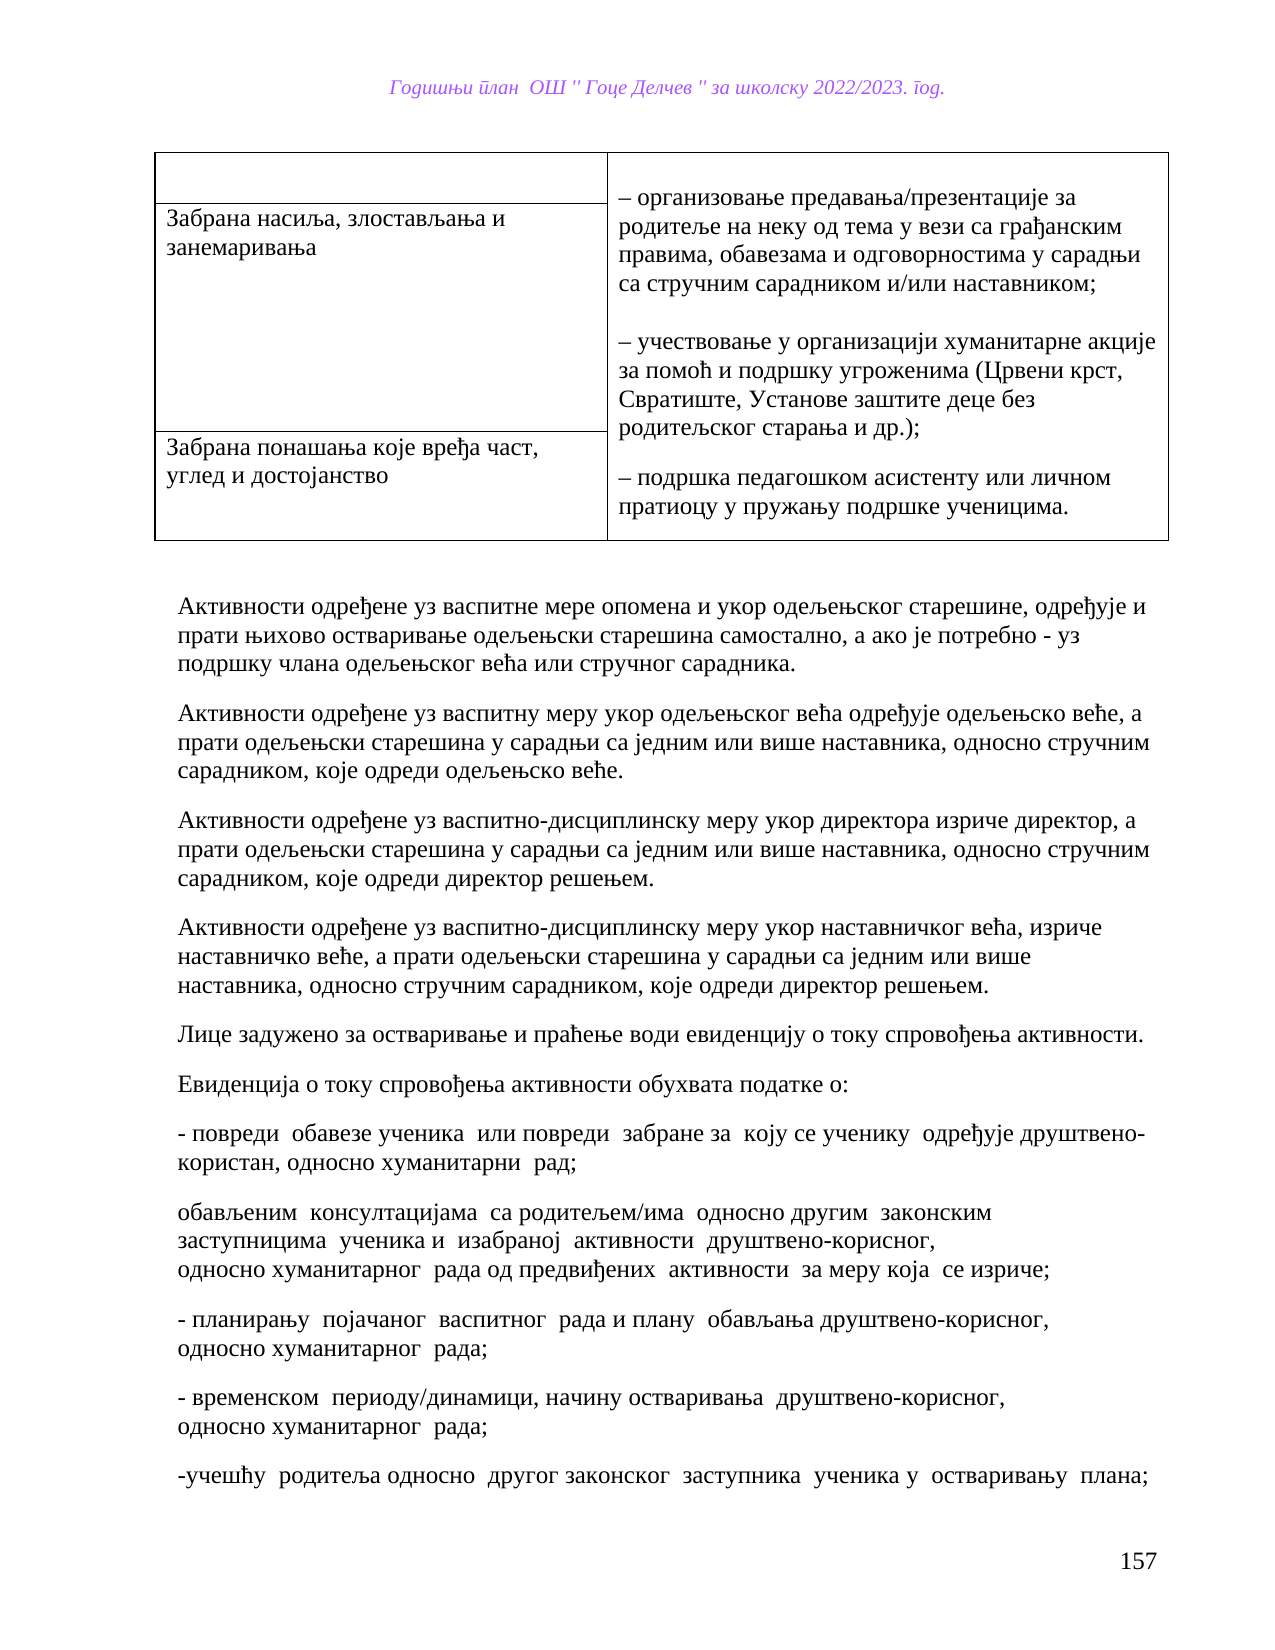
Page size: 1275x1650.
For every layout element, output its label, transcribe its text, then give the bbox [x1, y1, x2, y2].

text обављеним консултацијама са родитељем/има односно другим законским заступницима ученика и изабраној активности друштвено-корисног, односно хуманитарног рада од предвиђених активности за меру која се изриче; [177, 1197, 1157, 1283]
text - повреди обавезе ученика или повреди забране за коју се ученику одређује друштвено-користан, односно хуманитарни рад; [177, 1118, 1157, 1176]
text Активности одређене уз васпитно-дисциплинску меру укор директора изриче директор, а прати одељењски старешина у сарадњи са једним или више наставника, односно стручним сарадником, које одреди директор решењем. [177, 805, 1157, 891]
text Активности одређене уз васпитне мере опомена и укор одељењског старешине, одређује и прати њихово остваривање одељењски старешина самостално, а ако је потребно - уз подршку члана одељењског већа или стручног сарадника. [177, 591, 1157, 677]
text Евиденција о току спровођења активности обухвата податке о: [177, 1069, 1157, 1098]
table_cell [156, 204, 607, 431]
text Активности одређене уз васпитну меру укор одељењског већа одређује одељењско веће, а прати одељењски старешина у сарадњи са једним или више наставника, односно стручним сарадником, које одреди одељењско веће. [177, 698, 1157, 784]
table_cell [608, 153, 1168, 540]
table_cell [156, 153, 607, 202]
text - временском периоду/динамици, начину остваривања друштвено-корисног, односно хуманитарног рада; [177, 1382, 1157, 1440]
text - планирању појачаног васпитног рада и плану обављања друштвено-корисног, односно хуманитарног рада; [177, 1304, 1157, 1361]
text Лице задужено за остваривање и праћење води евиденцију о току спровођења активности. [177, 1019, 1157, 1048]
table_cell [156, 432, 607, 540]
text Активности одређене уз васпитно-дисциплинску меру укор наставничког већа, изриче наставничко веће, а прати одељењски старешина у сарадњи са једним или више наставника, односно стручним сарадником, које одреди директор решењем. [177, 912, 1157, 998]
text -учешћу родитеља односно другог законског заступника ученика у остваривању плана; [177, 1461, 1157, 1489]
